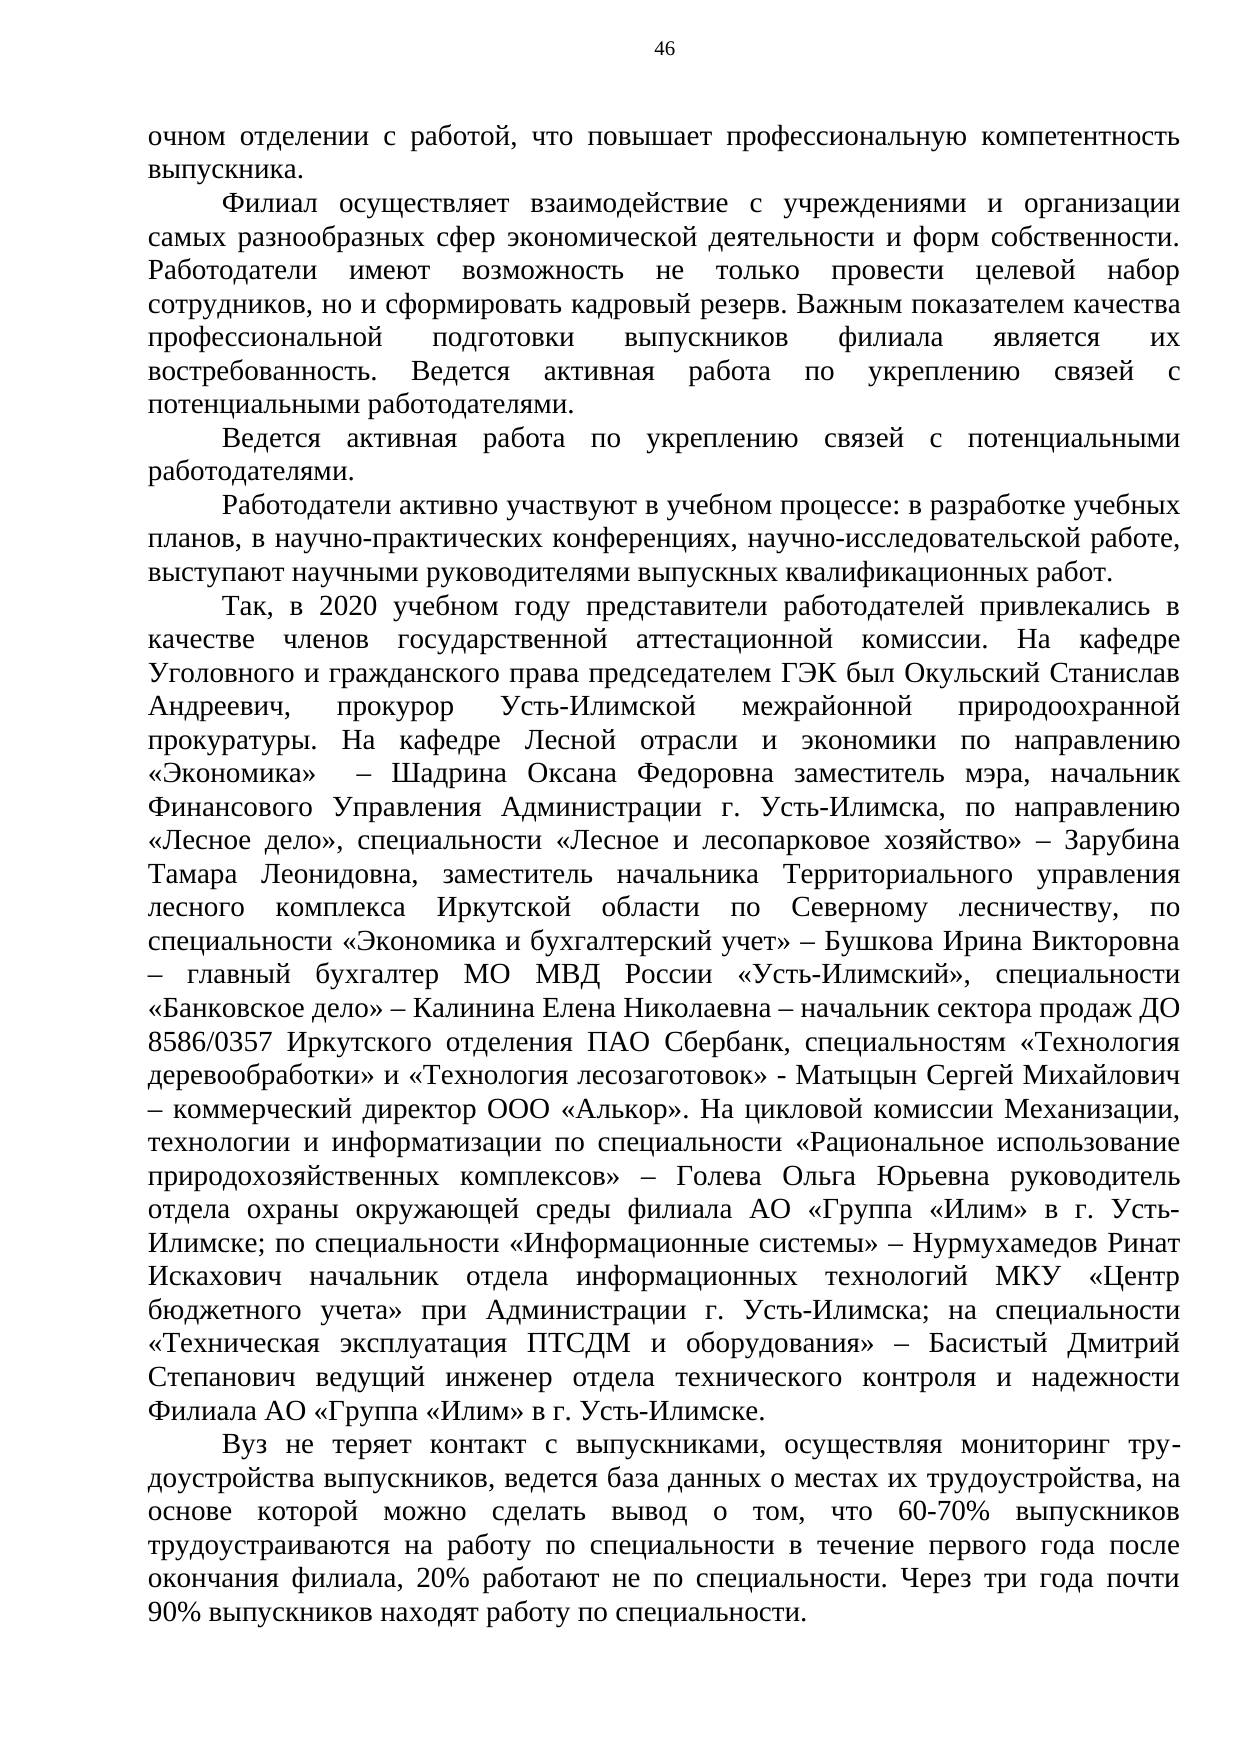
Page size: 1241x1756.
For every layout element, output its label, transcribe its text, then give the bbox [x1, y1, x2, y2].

text Так, в 2020 учебном году представители работодателей привлекались в качестве членов государственной аттестационной комиссии. На кафедре Уголовного и гражданского права председателем ГЭК был Окульский Станислав Андреевич, прокурор Усть-Илимской межрайонной природоохранной прокуратуры. На кафедре Лесной отрасли и экономики по направлению «Экономика» – Шадрина Оксана Федоровна заместитель мэра, начальник Финансового Управления Администрации г. Усть-Илимска, по направлению «Лесное дело», специальности «Лесное и лесопарковое хозяйство» – Зарубина Тамара Леонидовна, заместитель начальника Территориального управления лесного комплекса Иркутской области по Северному лесничеству, по специальности «Экономика и бухгалтерский учет» – Бушкова Ирина Викторовна – главный бухгалтер МО МВД России «Усть-Илимский», специальности «Банковское дело» – Калинина Елена Николаевна – начальник сектора продаж ДО 8586/0357 Иркутского отделения ПАО Сбербанк, специальностям «Технология деревообработки» и «Технология лесозаготовок» - Матыцын Сергей Михайлович – коммерческий директор ООО «Алькор». На цикловой комиссии Механизации, технологии и информатизации по специальности «Рациональное использование природохозяйственных комплексов» – Голева Ольга Юрьевна руководитель отдела охраны окружающей среды филиала АО «Группа «Илим» в г. Усть-Илимске; по специальности «Информационные системы» – Нурмухамедов Ринат Искахович начальник отдела информационных технологий МКУ «Центр бюджетного учета» при Администрации г. Усть-Илимска; на специальности «Техническая эксплуатация ПТСДМ и оборудования» – Басистый Дмитрий Степанович ведущий инженер отдела технического контроля и надежности Филиала АО «Группа «Илим» в г. Усть-Илимске. [148, 588, 1181, 1426]
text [148, 118, 1181, 185]
text Вуз не теряет контакт с выпускниками, осуществляя мониторинг трудоустройства выпускников, ведется база данных о местах их трудоустройства, на основе которой можно сделать вывод о том, что 60-70% выпускников трудоустраиваются на работу по специальности в течение первого года после окончания филиала, 20% работают не по специальности. Через три года почти 90% выпускников находят работу по специальности. [148, 1426, 1181, 1627]
text Филиал осуществляет взаимодействие с учреждениями и организации самых разнообразных сфер экономической деятельности и форм собственности. Работодатели имеют возможность не только провести целевой набор сотрудников, но и сформировать кадровый резерв. Важным показателем качества профессиональной подготовки выпускников филиала является их востребованность. Ведется активная работа по укреплению связей с потенциальными работодателями. [148, 185, 1181, 420]
text Работодатели активно участвуют в учебном процессе: в разработке учебных планов, в научно-практических конференциях, научно-исследовательской работе, выступают научными руководителями выпускных квалификационных работ. [148, 487, 1181, 588]
text Ведется активная работа по укреплению связей с потенциальными работодателями. [148, 420, 1181, 487]
